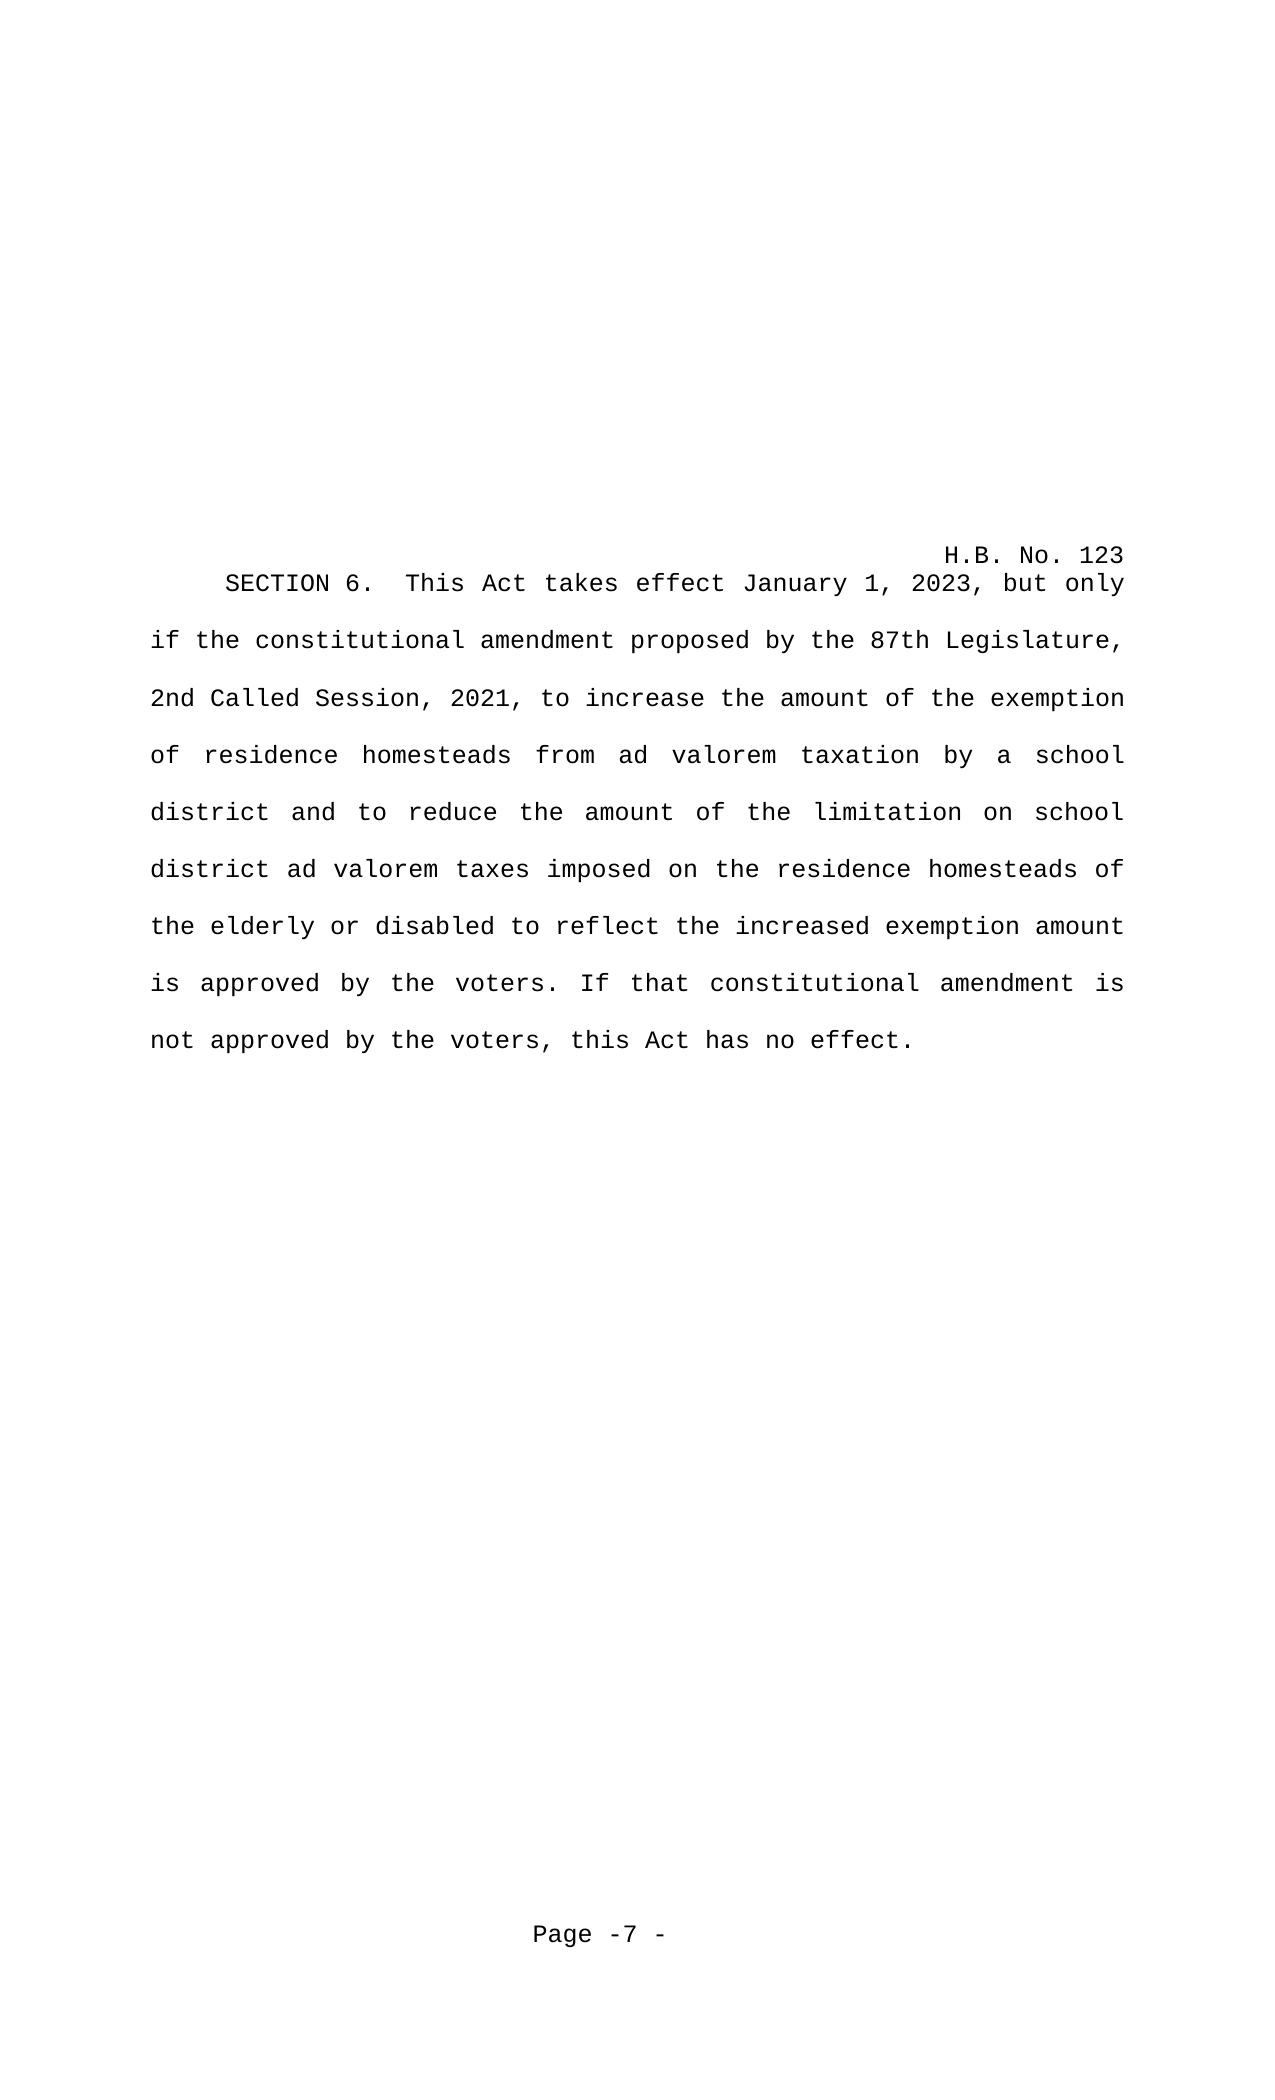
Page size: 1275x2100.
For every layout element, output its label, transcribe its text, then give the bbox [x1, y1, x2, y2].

text SECTION 6. This Act takes effect January 1, 2023, but only if the constitutional amendment proposed by the 87th Legislature, 2nd Called Session, 2021, to increase the amount of the exemption of residence homesteads from ad valorem taxation by a school district and to reduce the amount of the limitation on school district ad valorem taxes imposed on the residence homesteads of the elderly or disabled to reflect the increased exemption amount is approved by the voters. If that constitutional amendment is not approved by the voters, this Act has no effect. [150, 571, 1125, 1056]
